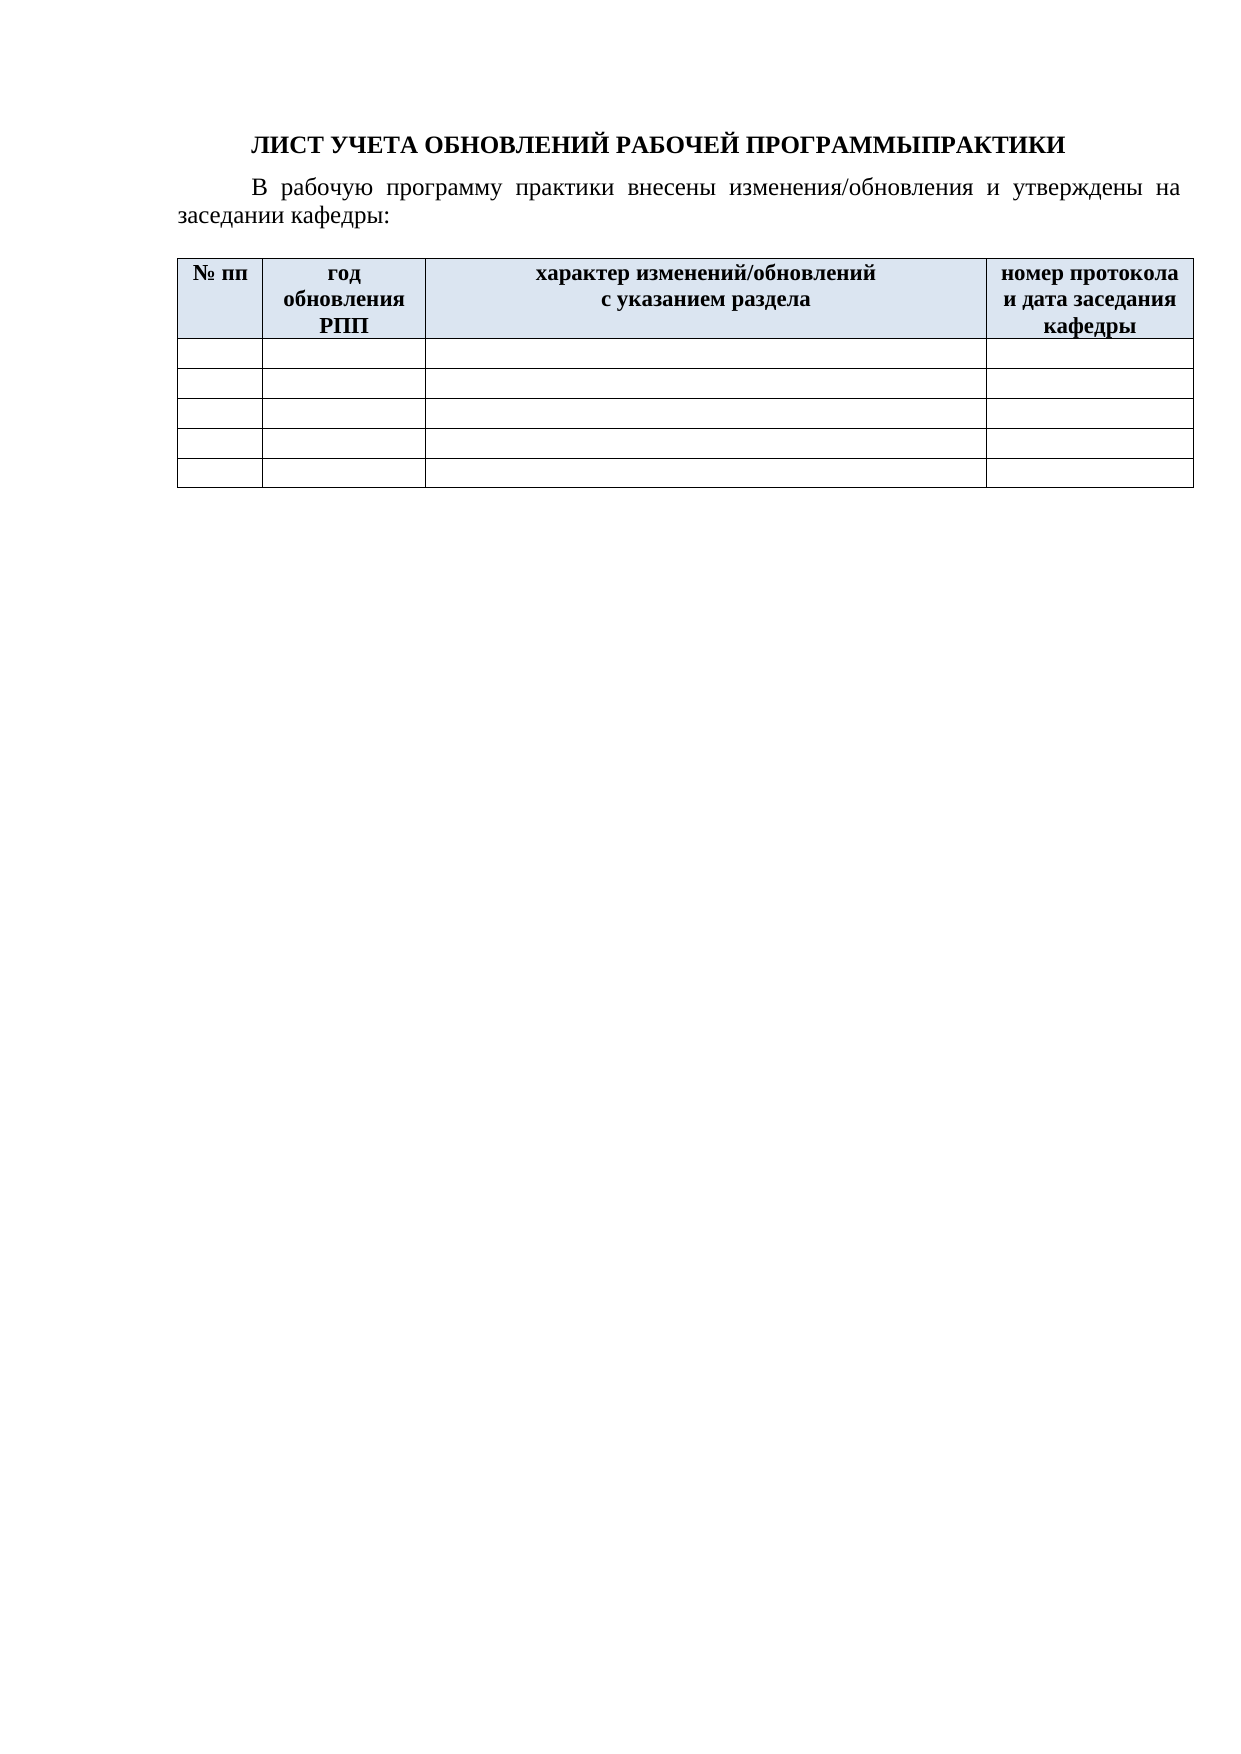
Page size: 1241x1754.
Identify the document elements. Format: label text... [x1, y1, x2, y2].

table_cell [426, 399, 986, 428]
text В рабочую программу практики внесены изменения/обновления и утверждены на заседании кафедры: [177, 172, 1181, 229]
table_cell [178, 399, 262, 428]
table_cell [987, 459, 1193, 487]
table_cell [987, 429, 1193, 457]
table_cell [426, 459, 986, 487]
table_cell [426, 369, 986, 398]
table_cell [987, 369, 1193, 398]
table_cell [263, 369, 425, 398]
table_cell [263, 339, 425, 368]
table_header номер протокола и дата заседания кафедры [987, 259, 1193, 338]
table_cell [263, 399, 425, 428]
table_header № пп [178, 259, 262, 338]
table_header характер изменений/обновлений с указанием раздела [426, 259, 986, 338]
table_cell [178, 429, 262, 457]
table_cell [178, 459, 262, 487]
table_cell [426, 339, 986, 368]
subtitle ЛИСТ УЧЕТА ОБНОВЛЕНИЙ РАБОЧЕЙ ПРОГРАММЫПРАКТИКИ [177, 131, 1181, 159]
table_cell [178, 339, 262, 368]
table_cell [987, 339, 1193, 368]
table_cell [426, 429, 986, 457]
table_cell [263, 429, 425, 457]
table_header год обновления РПП [263, 259, 425, 338]
table_cell [263, 459, 425, 487]
table_cell [178, 369, 262, 398]
table_cell [987, 399, 1193, 428]
